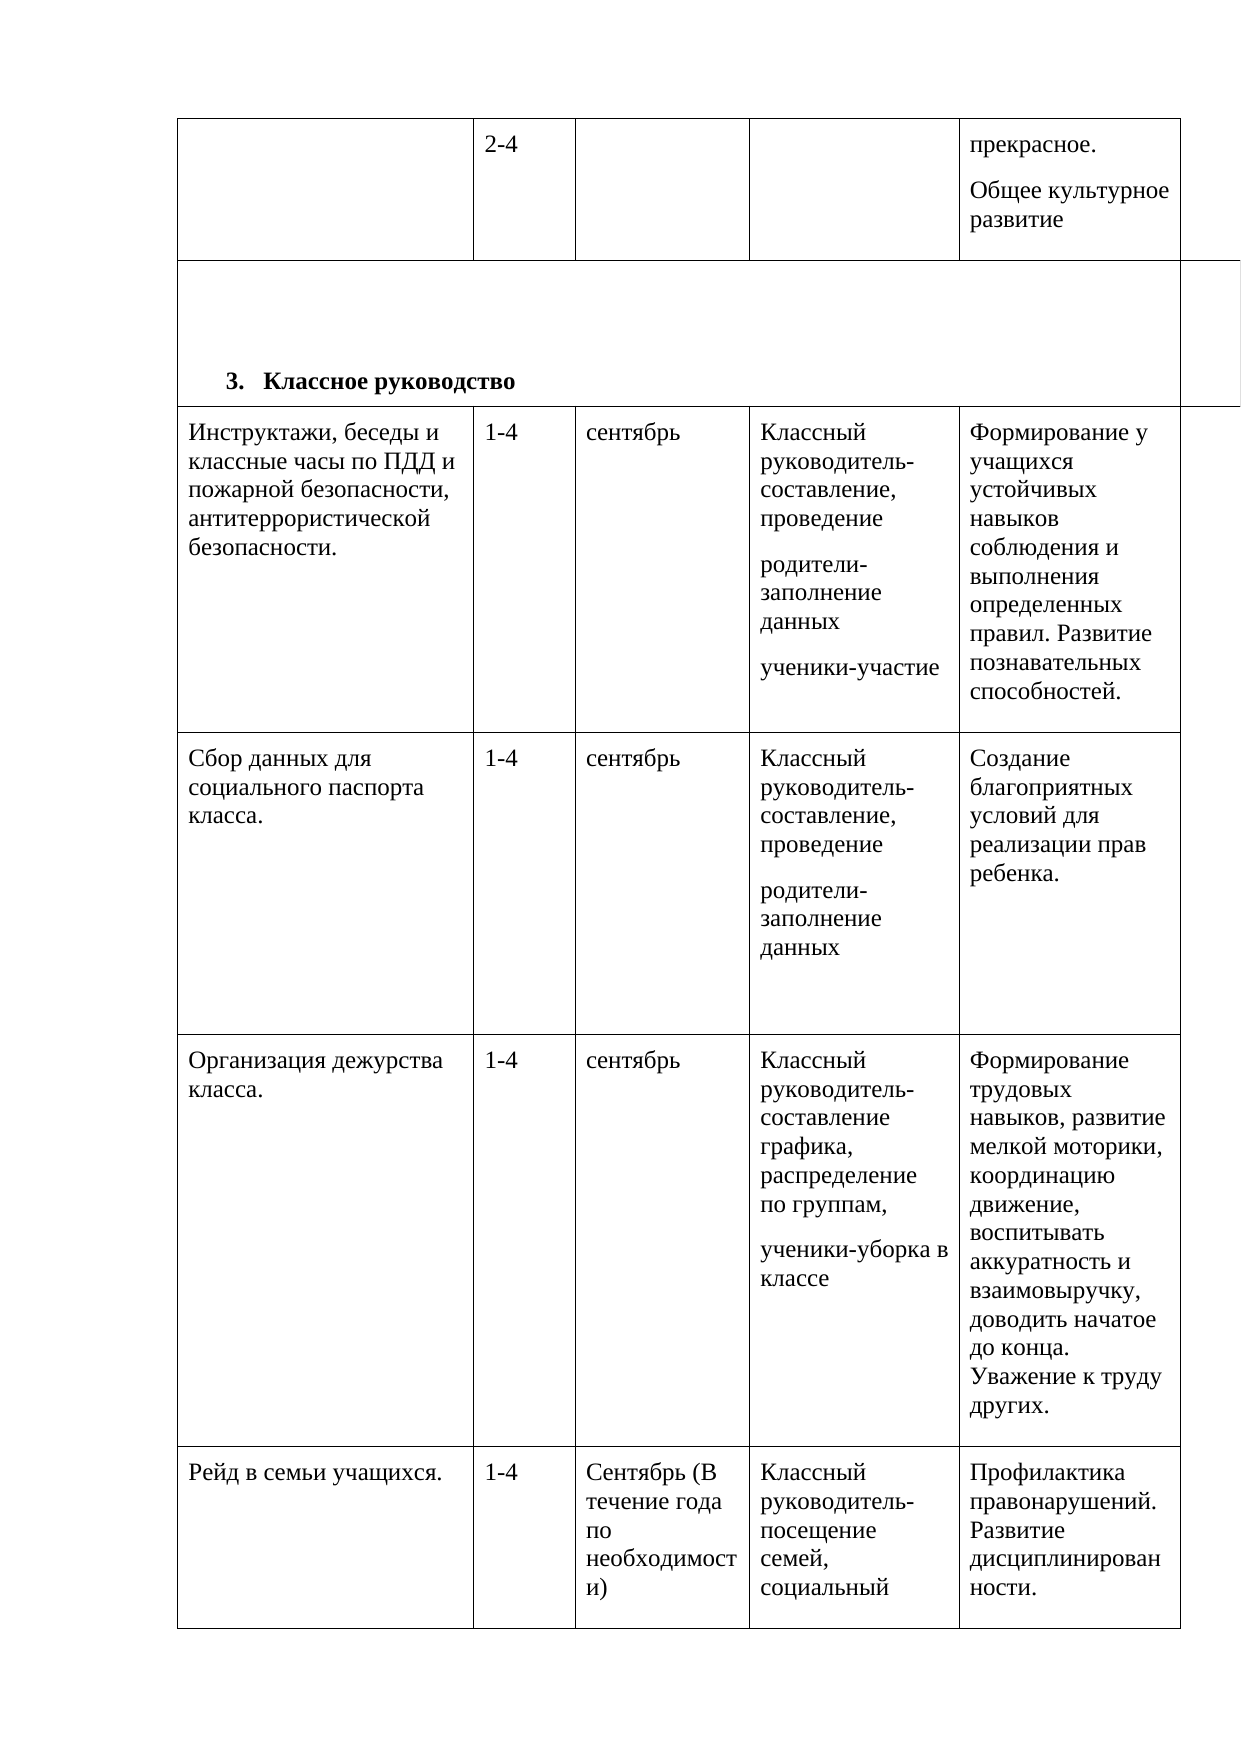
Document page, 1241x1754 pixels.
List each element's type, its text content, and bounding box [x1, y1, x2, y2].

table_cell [960, 119, 1180, 259]
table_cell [750, 1447, 959, 1628]
table_cell Формирование у учащихся устойчивых навыков соблюдения и выполнения определенных правил. Развитие познавательных способностей. [960, 407, 1180, 732]
table_cell 1 [576, 119, 749, 259]
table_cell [576, 1447, 749, 1628]
table_cell Классный руководитель-составление, проведение родители-заполнение данных ученики-участие [750, 407, 959, 732]
table_cell 1-4 [474, 1035, 575, 1446]
table_cell сентябрь [576, 733, 749, 1033]
table_cell 1-4 [474, 733, 575, 1033]
table_cell Создание благоприятных условий для реализации прав ребенка. [960, 733, 1180, 1033]
table_cell Инструктажи, беседы и классные часы по ПДД и пожарной безопасности, антитеррористической безопасности. [178, 407, 473, 732]
table_cell Сбор данных для социального паспорта класса. [178, 733, 473, 1033]
table_cell [1181, 261, 1240, 406]
table_cell Организация дежурства класса. [178, 1035, 473, 1446]
table_cell Классный руководитель-составление графика, распределение по группам, ученики-уборка в классе [750, 1035, 959, 1446]
table_cell Классный руководитель-составление, проведение родители-заполнение данных [750, 733, 959, 1033]
table_cell Классное руководство [178, 261, 1180, 406]
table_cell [178, 119, 473, 259]
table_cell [178, 1447, 473, 1628]
table_cell сентябрь [576, 407, 749, 732]
table_cell 1-4 1-4 2-4 [474, 119, 575, 259]
table_cell 1-4 [474, 407, 575, 732]
table_cell сентябрь [576, 1035, 749, 1446]
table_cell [960, 1447, 1180, 1628]
table_cell Формирование трудовых навыков, развитие мелкой моторики, координацию движение, воспитывать аккуратность и взаимовыручку, доводить начатое до конца. Уважение к труду других. [960, 1035, 1180, 1446]
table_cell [750, 119, 959, 259]
table_cell 1-4 [474, 1447, 575, 1628]
